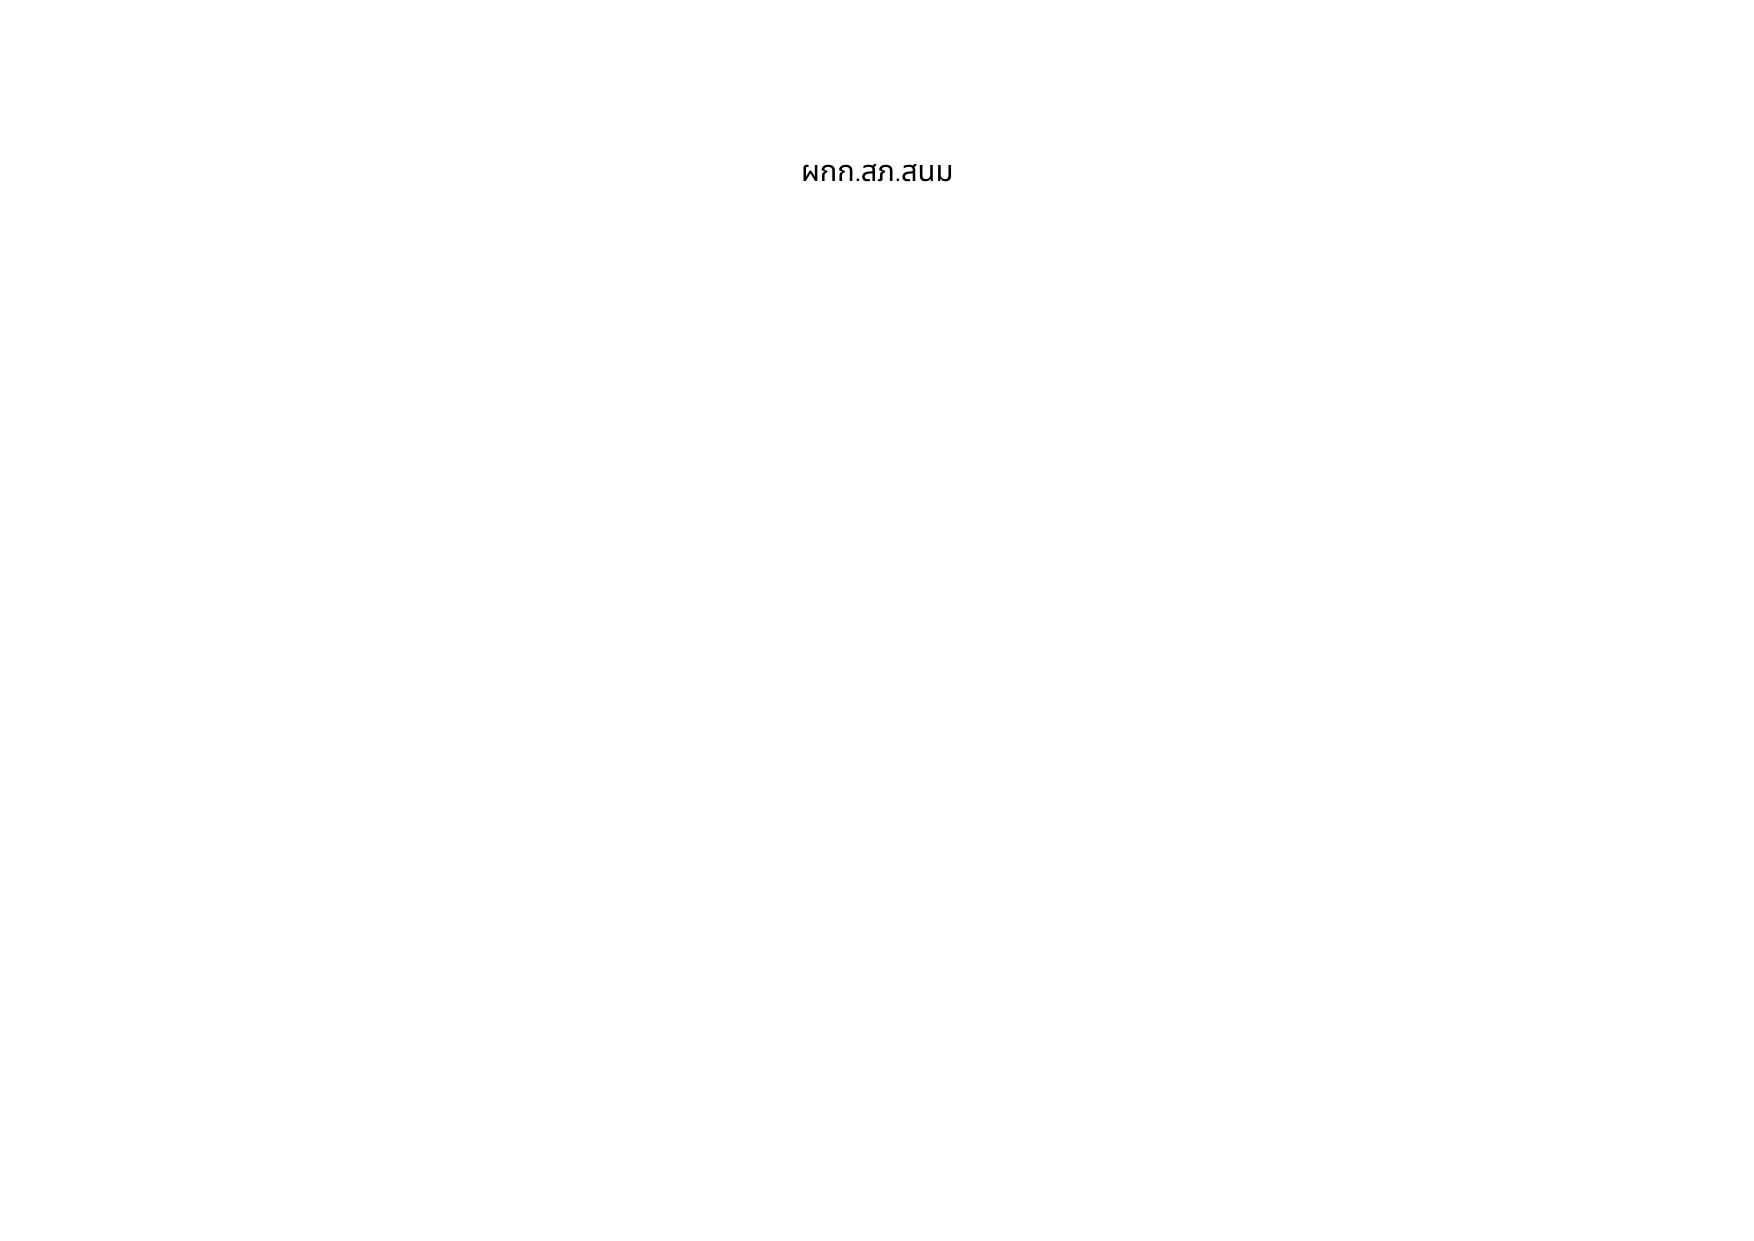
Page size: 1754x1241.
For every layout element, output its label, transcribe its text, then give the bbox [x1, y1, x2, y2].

text ผกก.สภ.สนม [150, 150, 1604, 194]
